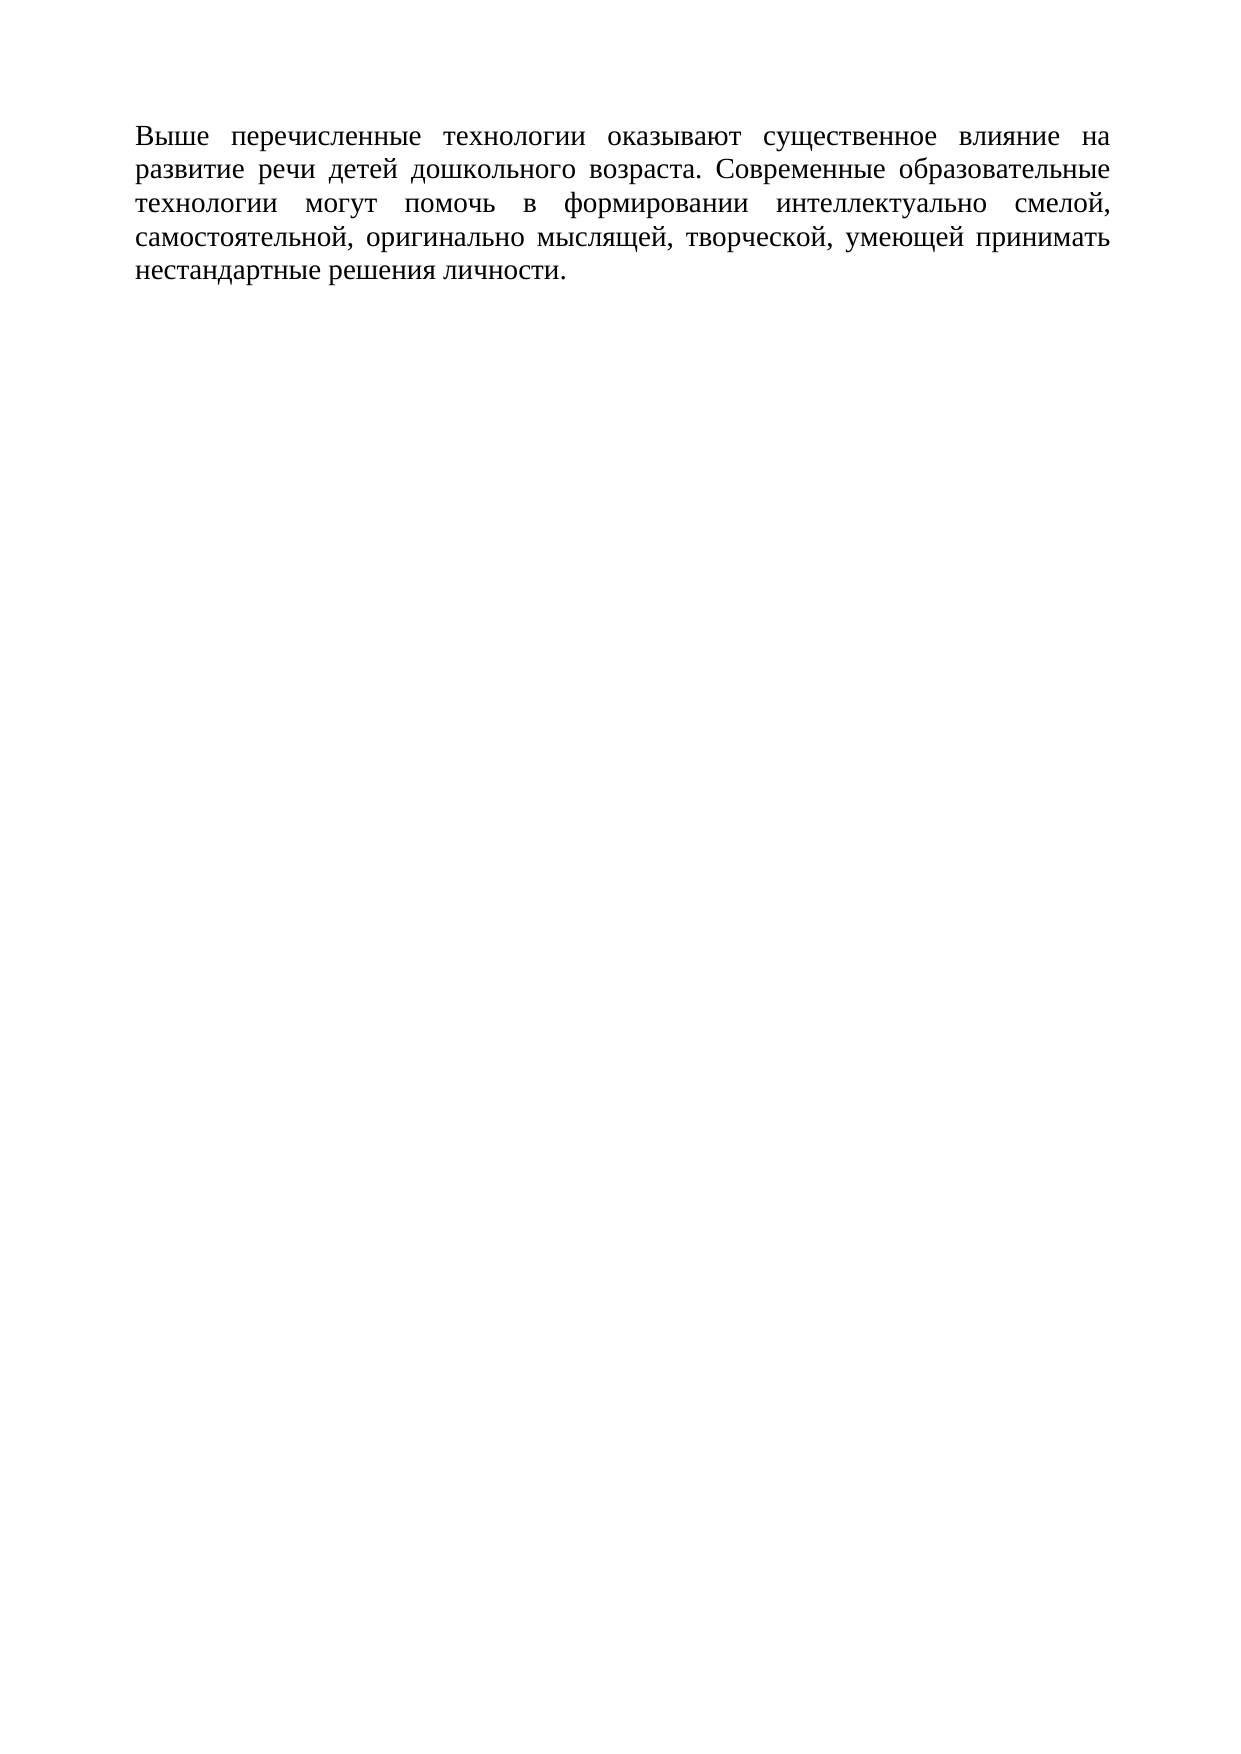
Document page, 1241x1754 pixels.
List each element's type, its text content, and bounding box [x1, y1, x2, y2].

text Выше перечисленные технологии оказывают существенное влияние на развитие речи детей дошкольного возраста. Современные образовательные технологии могут помочь в формировании интеллектуально смелой, самостоятельной, оригинально мыслящей, творческой, умеющей принимать нестандартные решения личности. [135, 118, 1111, 286]
